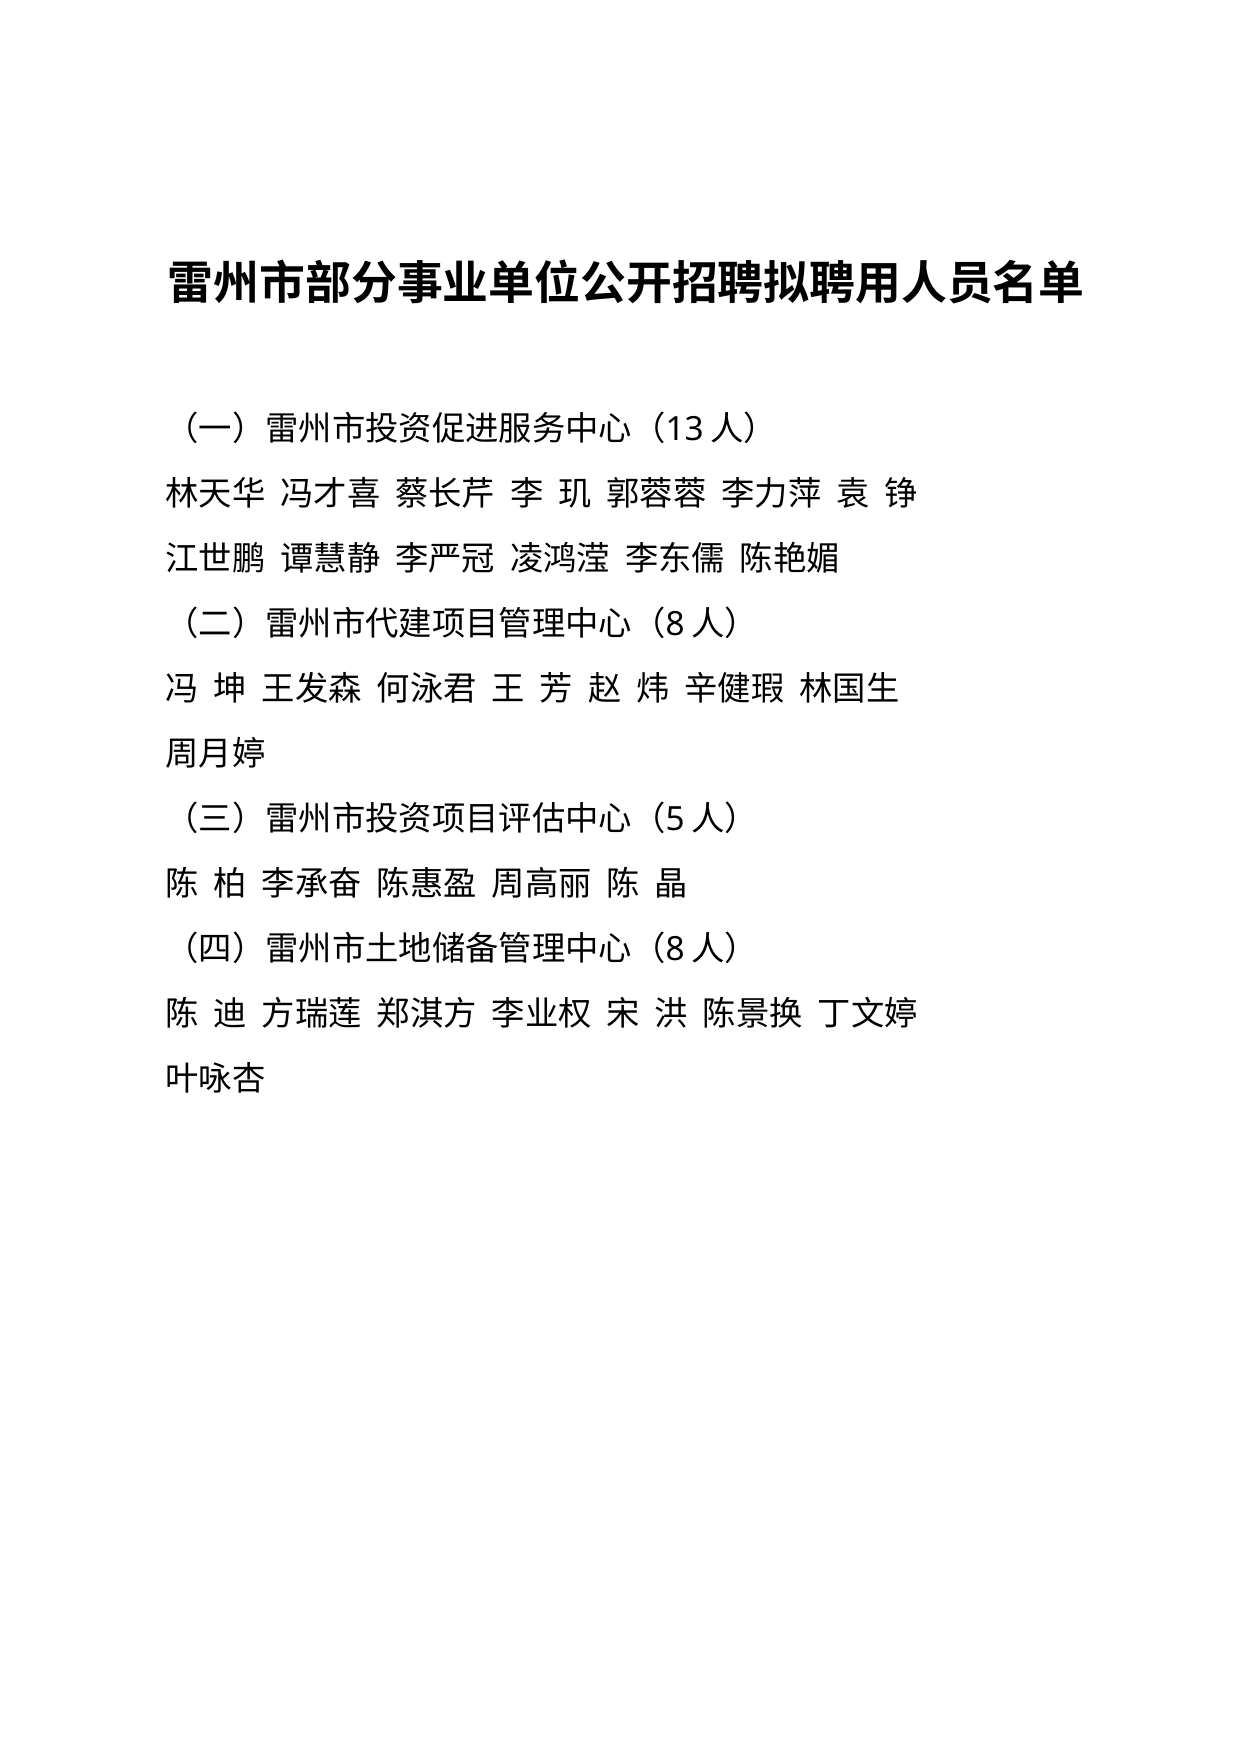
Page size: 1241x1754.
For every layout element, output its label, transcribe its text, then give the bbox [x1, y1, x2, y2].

text 陈 迪 方瑞莲 郑淇方 李业权 宋 洪 陈景换 丁文婷 [165, 978, 1087, 1043]
text 江世鹏 谭慧静 李严冠 凌鸿滢 李东儒 陈艳媚 [165, 523, 1087, 588]
text 冯 坤 王发森 何泳君 王 芳 赵 炜 辛健瑕 林国生 [165, 653, 1087, 718]
text （四）雷州市土地储备管理中心（8人） [165, 913, 1087, 978]
text 林天华 冯才喜 蔡长芹 李 玑 郭蓉蓉 李力萍 袁 铮 [165, 458, 1087, 523]
text （三）雷州市投资项目评估中心（5人） [165, 783, 1087, 848]
text 周月婷 [165, 718, 1087, 783]
text 叶咏杏 [165, 1043, 1087, 1108]
text （一）雷州市投资促进服务中心（13人） [165, 393, 1087, 458]
text 雷州市部分事业单位公开招聘拟聘用人员名单 [165, 231, 1087, 328]
text （二）雷州市代建项目管理中心（8人） [165, 588, 1087, 653]
text 陈 柏 李承奋 陈惠盈 周高丽 陈 晶 [165, 848, 1087, 913]
